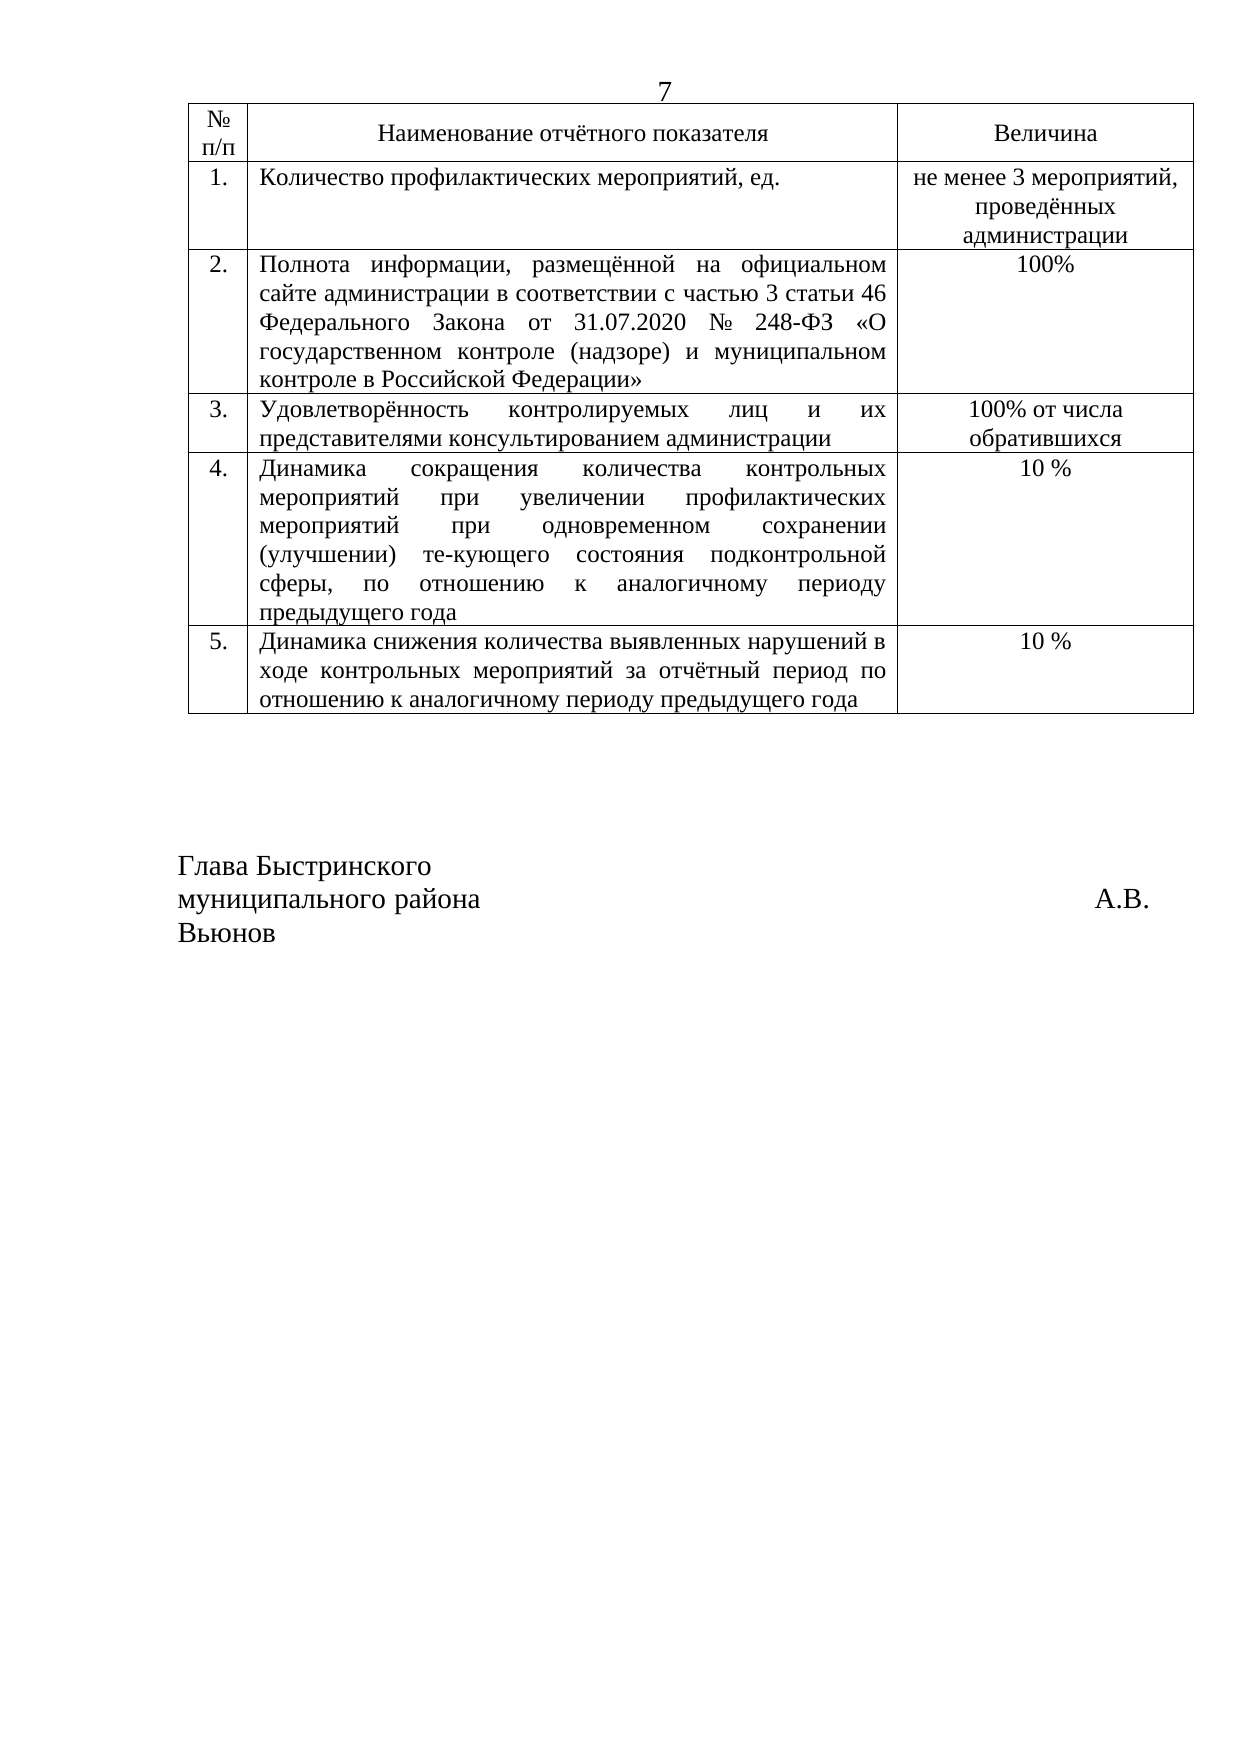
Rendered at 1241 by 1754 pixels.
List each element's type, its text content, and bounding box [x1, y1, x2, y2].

table_cell Полнота информации, размещённой на официальном сайте администрации в соответствии с частью 3 статьи 46 Федерального Закона от 31.07.2020 № 248-ФЗ «О государственном контроле (надзоре) и муниципальном контроле в Российской Федерации» [248, 250, 897, 393]
text муниципального района А.В. Вьюнов [177, 881, 1152, 948]
table_cell не менее 3 мероприятий, проведённых администрации [898, 162, 1193, 248]
table_cell 3. [189, 394, 247, 452]
table_cell 4. [189, 453, 247, 625]
table_cell 100% от числа обратившихся [898, 394, 1193, 452]
table_cell Количество профилактических мероприятий, ед. [248, 162, 897, 248]
text Глава Быстринского [177, 848, 1152, 881]
table_cell Динамика снижения количества выявленных нарушений в ходе контрольных мероприятий за отчётный период по отношению к аналогичному периоду предыдущего года [248, 626, 897, 713]
table_cell 5. [189, 626, 247, 713]
table_cell 2. [189, 250, 247, 393]
table_header Наименование отчётного показателя [248, 104, 897, 161]
table_header Величина [898, 104, 1193, 161]
table_header № п/п [189, 104, 247, 161]
table_cell 1. [189, 162, 247, 248]
table_cell Удовлетворённость контролируемых лиц и их представителями консультированием администрации [248, 394, 897, 452]
table_cell 10 % [898, 626, 1193, 713]
table_cell Динамика сокращения количества контрольных мероприятий при увеличении профилактических мероприятий при одновременном сохранении (улучшении) те-кующего состояния подконтрольной сферы, по отношению к аналогичному периоду предыдущего года [248, 453, 897, 625]
table_cell 100% [898, 250, 1193, 393]
table_cell 10 % [898, 453, 1193, 625]
